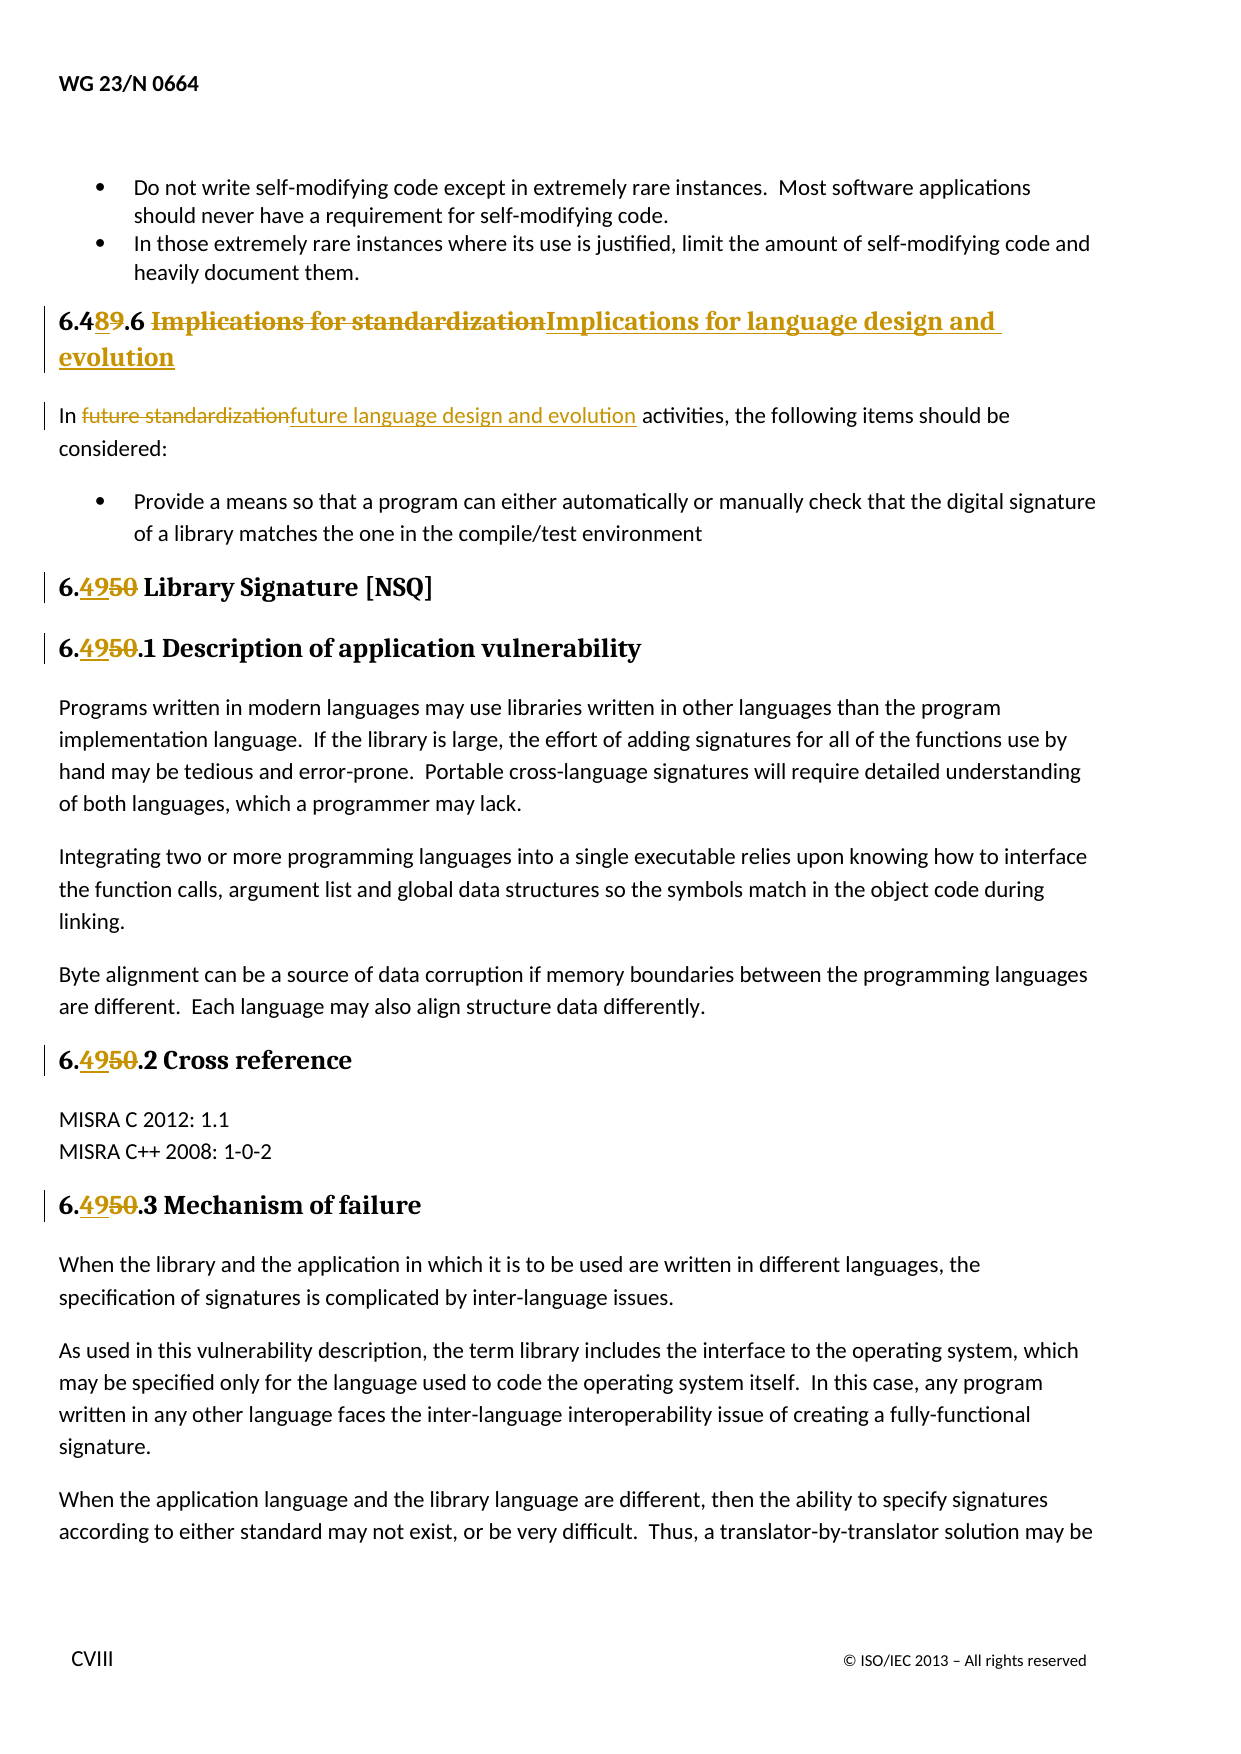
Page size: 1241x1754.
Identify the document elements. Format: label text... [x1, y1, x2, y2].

text Integrating two or more programming languages into a single executable relies upon knowing how to interface the function calls, argument list and global data structures so the symbols match in the object code during linking. [58, 842, 1099, 935]
text When the library and the application in which it is to be used are written in different languages, the specification of signatures is complicated by inter-language issues. [58, 1251, 1099, 1311]
subtitle 6..3 Mechanism of failure [58, 1190, 1099, 1222]
list In those extremely rare instances where its use is justified, limit the amount of self-modifying code and heavily document them. [96, 229, 1099, 286]
list Provide a means so that a program can either automatically or manually check that the digital signature of a library matches the one in the compile/test environment [96, 487, 1099, 547]
text In activities, the following items should be considered: [58, 402, 1099, 462]
subtitle 6..1 Description of application vulnerability [58, 633, 1099, 664]
list Do not write self-modifying code except in extremely rare instances. Most software applications should never have a requirement for self-modifying code. [96, 173, 1099, 229]
text Byte alignment can be a source of data corruption if memory boundaries between the programming languages are different. Each language may also align structure data differently. [58, 960, 1099, 1020]
subtitle 6.4.6 [58, 306, 1099, 373]
subtitle 6. Library Signature [NSQ] [58, 572, 1099, 603]
text Programs written in modern languages may use libraries written in other languages than the program implementation language. If the library is large, the effort of adding signatures for all of the functions use by hand may be tedious and error-prone. Portable cross-language signatures will require detailed understanding of both languages, which a programmer may lack. [58, 693, 1099, 817]
text MISRA C 2012: 1.1 [58, 1105, 1099, 1133]
subtitle 6..2 Cross reference [58, 1045, 1099, 1076]
text As used in this vulnerability description, the term library includes the interface to the operating system, which may be specified only for the language used to code the operating system itself. In this case, any program written in any other language faces the inter-language interoperability issue of creating a fully-functional signature. [58, 1336, 1099, 1460]
text MISRA C++ 2008: 1-0-2 [58, 1137, 1099, 1165]
